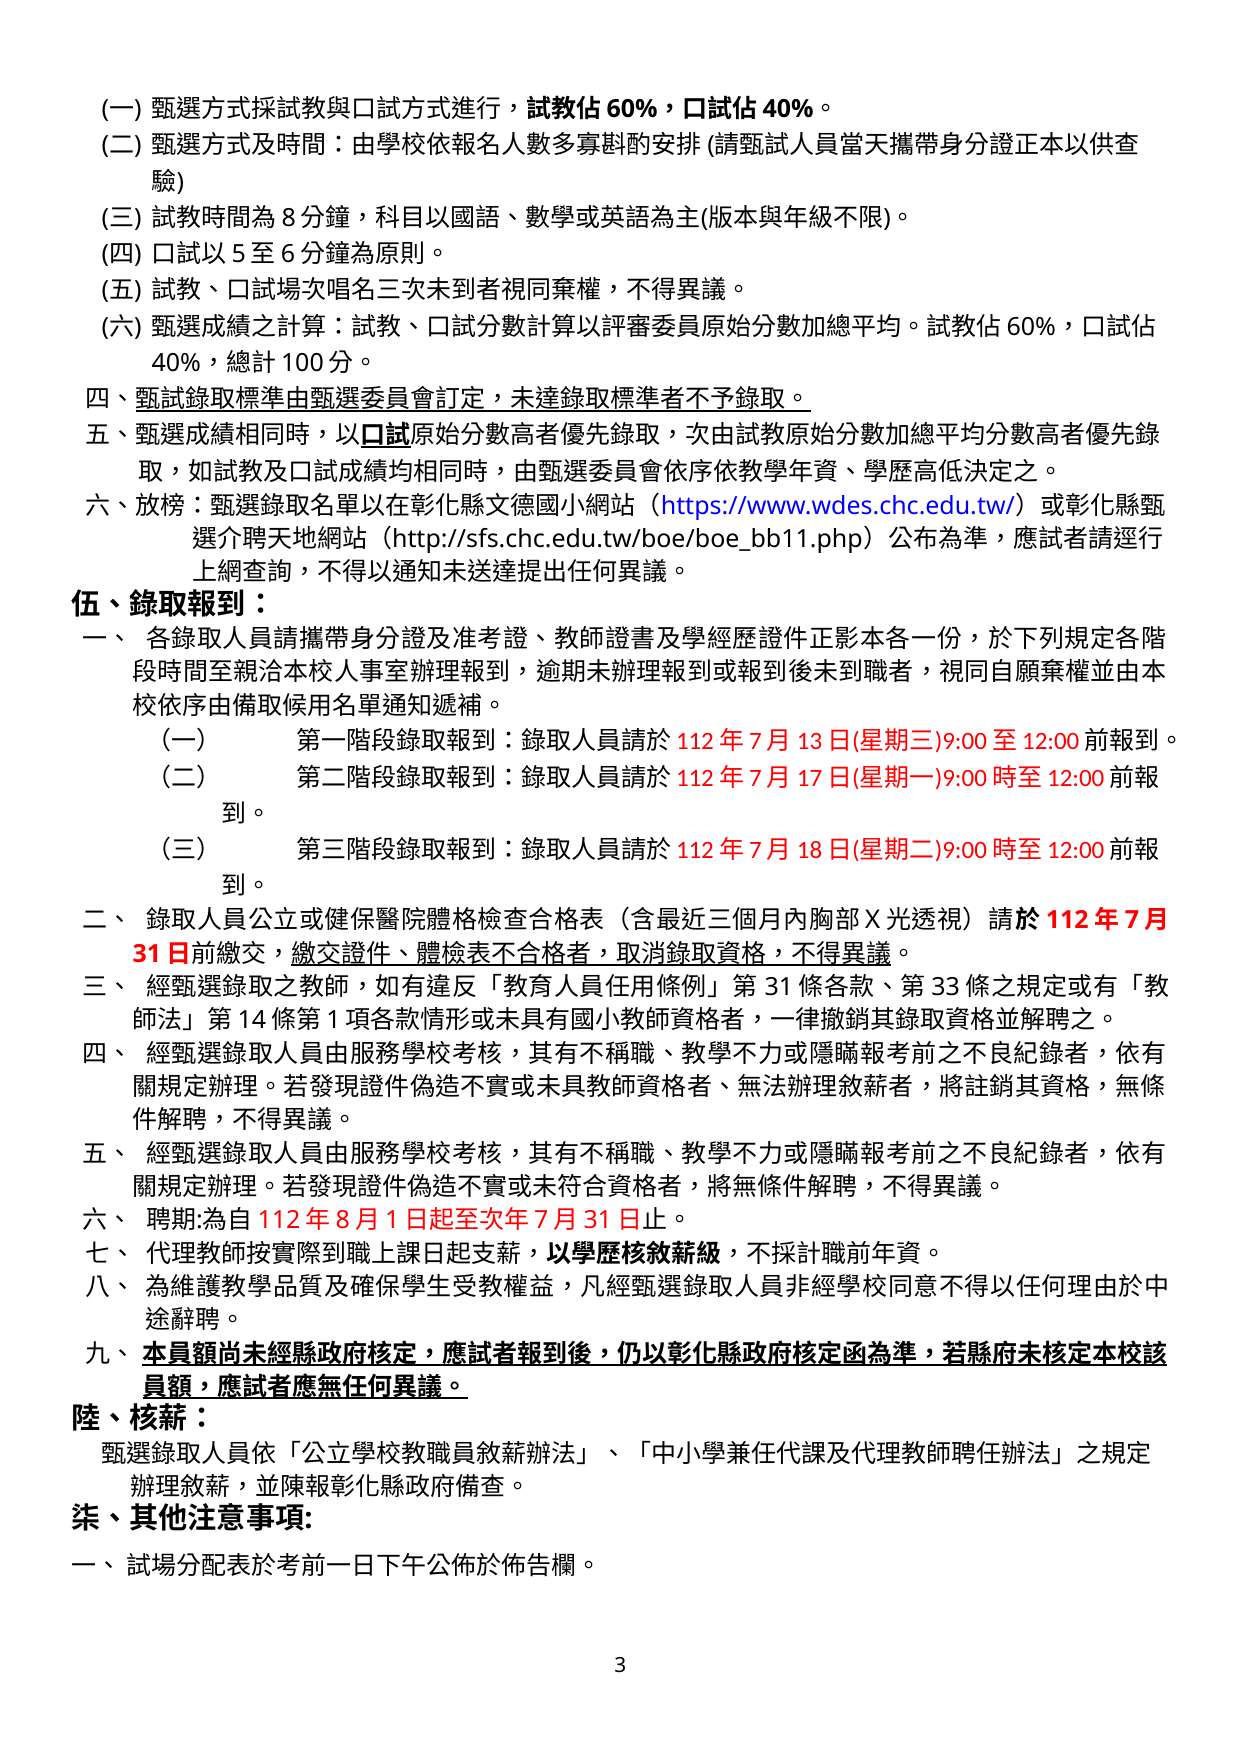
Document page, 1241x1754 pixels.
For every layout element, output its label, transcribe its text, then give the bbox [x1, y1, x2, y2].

text 伍、錄取報到： [71, 587, 1169, 621]
list 第二階段錄取報到：錄取人員請於112年7月17日(星期一)9:00時至12:00前報到。 [146, 757, 1169, 829]
list 甄選方式採試教與口試方式進行，試教佔60%，口試佔40%。 [101, 89, 1169, 125]
text 六、放榜：甄選錄取名單以在彰化縣文德國小網站（https://www.wdes.chc.edu.tw/）或彰化縣甄選介聘天地網站（http://sfs.chc.edu.tw/boe/boe_bb11.php）公布為準，應試者請逕行上網查詢，不得以通知未送達提出任何異議。 [86, 487, 1169, 587]
list 錄取人員公立或健保醫院體格檢查合格表（含最近三個月內胸部Ｘ光透視）請於112年7月31日前繳交，繳交證件、體檢表不合格者，取消錄取資格，不得異議。 [82, 902, 1169, 969]
text 陸、核薪： [71, 1402, 1169, 1435]
list 經甄選錄取人員由服務學校考核，其有不稱職、教學不力或隱瞞報考前之不良紀錄者，依有關規定辦理。若發現證件偽造不實或未具教師資格者、無法辦理敘薪者，將註銷其資格，無條件解聘，不得異議。 [82, 1035, 1169, 1135]
text 柒、其他注意事項: [71, 1502, 1169, 1535]
list 口試以5至6分鐘為原則。 [101, 234, 1169, 270]
list 聘期:為自112年8月1日起至次年7月31日止。 [82, 1202, 1169, 1235]
list 試教、口試場次唱名三次未到者視同棄權，不得異議。 [101, 270, 1169, 306]
list 甄選成績之計算：試教、口試分數計算以評審委員原始分數加總平均。試教佔60%，口試佔40%，總計100分。 [101, 306, 1169, 379]
list 經甄選錄取人員由服務學校考核，其有不稱職、教學不力或隱瞞報考前之不良紀錄者，依有關規定辦理。若發現證件偽造不實或未符合資格者，將無條件解聘，不得異議。 [82, 1135, 1169, 1202]
list 經甄選錄取之教師，如有違反「教育人員任用條例」第31條各款、第33條之規定或有「教師法」第14條第1項各款情形或未具有國小教師資格者，一律撤銷其錄取資格並解聘之。 [82, 969, 1169, 1035]
text 四、甄試錄取標準由甄選委員會訂定，未達錄取標準者不予錄取。 [86, 379, 1169, 415]
list 試教時間為8分鐘，科目以國語、數學或英語為主(版本與年級不限)。 [101, 197, 1169, 234]
list 本員額尚未經縣政府核定，應試者報到後，仍以彰化縣政府核定函為準，若縣府未核定本校該員額，應試者應無任何異議。 [86, 1335, 1169, 1402]
text 甄選錄取人員依「公立學校教職員敘薪辦法」、「中小學兼任代課及代理教師聘任辦法」之規定辦理敘薪，並陳報彰化縣政府備查。 [71, 1435, 1169, 1502]
list 各錄取人員請攜帶身分證及准考證、教師證書及學經歷證件正影本各一份，於下列規定各階段時間至親洽本校人事室辦理報到，逾期未辦理報到或報到後未到職者，視同自願棄權並由本校依序由備取候用名單通知遞補。 [82, 621, 1169, 721]
list 第三階段錄取報到：錄取人員請於112年7月18日(星期二)9:00時至12:00前報到。 [146, 829, 1169, 902]
list 甄選方式及時間：由學校依報名人數多寡斟酌安排 (請甄試人員當天攜帶身分證正本以供查驗) [101, 125, 1169, 197]
list 第一階段錄取報到：錄取人員請於112年7月13日(星期三)9:00至12:00前報到。 [146, 721, 1169, 757]
list 代理教師按實際到職上課日起支薪，以學歷核敘薪級，不採計職前年資。 [86, 1235, 1169, 1269]
text 一、 試場分配表於考前一日下午公佈於佈告欄。 [71, 1548, 1169, 1581]
text 五、甄選成績相同時，以口試原始分數高者優先錄取，次由試教原始分數加總平均分數高者優先錄取，如試教及口試成績均相同時，由甄選委員會依序依教學年資、學歷高低決定之。 [86, 415, 1169, 487]
list 為維護教學品質及確保學生受教權益，凡經甄選錄取人員非經學校同意不得以任何理由於中途辭聘。 [86, 1269, 1169, 1335]
